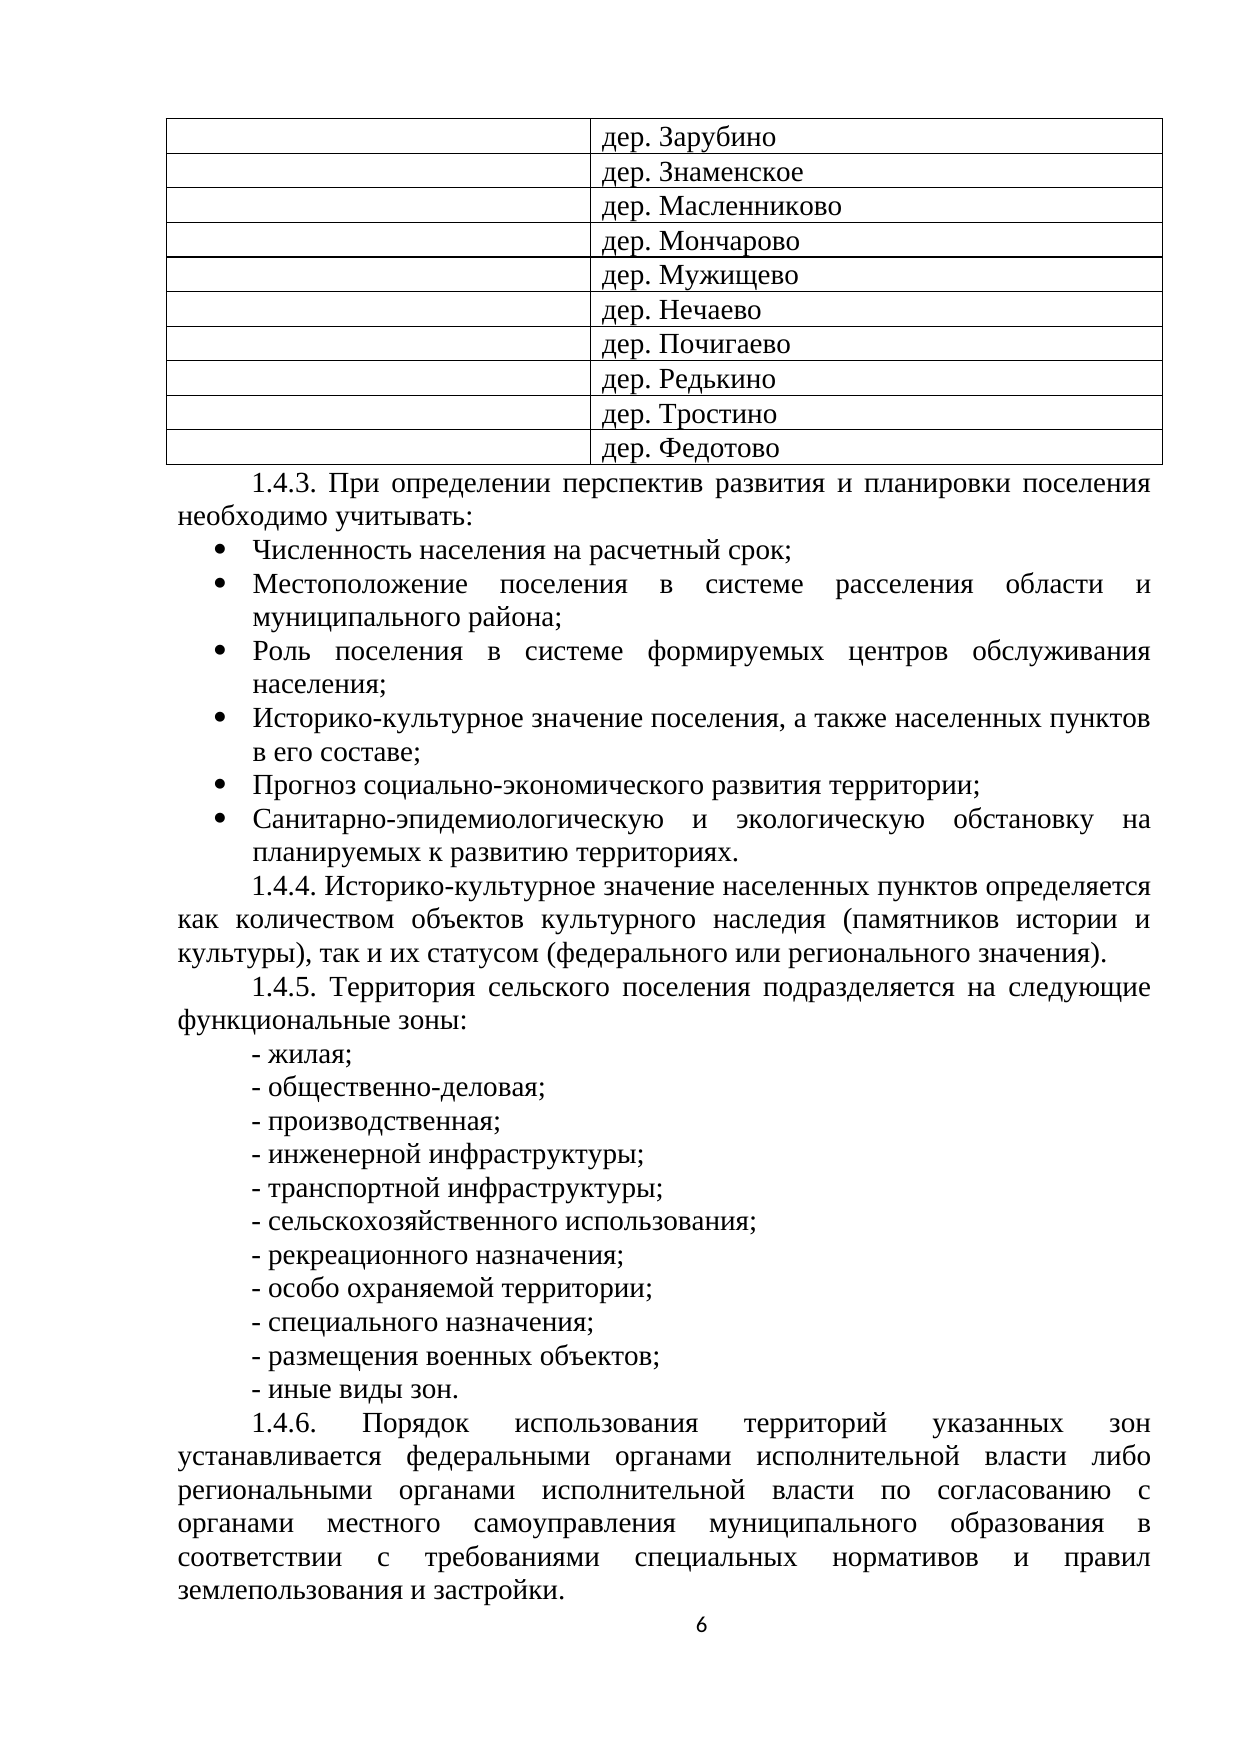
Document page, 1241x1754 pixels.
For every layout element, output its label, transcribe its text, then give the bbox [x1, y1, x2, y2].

table_cell [167, 223, 590, 256]
text - иные виды зон. [177, 1371, 1152, 1405]
table_cell дер. Федотово [591, 430, 1162, 464]
list Местоположение поселения в системе расселения области и муниципального района; [215, 566, 1152, 633]
list Санитарно-эпидемиологическую и экологическую обстановку на планируемых к развитию территориях. [215, 801, 1152, 868]
text - инженерной инфраструктуры; [177, 1136, 1152, 1170]
table_cell [167, 430, 590, 464]
text - размещения военных объектов; [177, 1338, 1152, 1371]
table_cell [167, 119, 590, 153]
table_cell [167, 396, 590, 429]
table_cell дер. Масленниково [591, 188, 1162, 222]
table_cell дер. Почигаево [591, 327, 1162, 360]
text - общественно-деловая; [177, 1069, 1152, 1103]
list Историко-культурное значение поселения, а также населенных пунктов в его составе; [215, 700, 1152, 767]
table_cell дер. Тростино [591, 396, 1162, 429]
table_cell [167, 258, 590, 291]
list Прогноз социально-экономического развития территории; [215, 767, 1152, 801]
text - сельскохозяйственного использования; [177, 1203, 1152, 1237]
text - особо охраняемой территории; [177, 1271, 1152, 1304]
text - рекреационного назначения; [177, 1237, 1152, 1271]
text 1.4.6. Порядок использования территорий указанных зон устанавливается федеральными органами исполнительной власти либо региональными органами исполнительной власти по согласованию с органами местного самоуправления муниципального образования в соответствии с требованиями специальных нормативов и правил землепользования и застройки. [177, 1405, 1152, 1606]
text - жилая; [177, 1036, 1152, 1069]
table_cell [167, 188, 590, 222]
text 1.4.3. При определении перспектив развития и планировки поселения необходимо учитывать: [177, 465, 1152, 532]
text - производственная; [177, 1103, 1152, 1136]
table_cell дер. Зарубино [591, 119, 1162, 153]
list Роль поселения в системе формируемых центров обслуживания населения; [215, 633, 1152, 700]
text - транспортной инфраструктуры; [177, 1170, 1152, 1203]
table_cell дер. Редькино [591, 361, 1162, 395]
table_cell дер. Нечаево [591, 292, 1162, 326]
table_cell дер. Мужищево [591, 258, 1162, 291]
table_cell дер. Знаменское [591, 154, 1162, 187]
table_cell [167, 154, 590, 187]
list Численность населения на расчетный срок; [215, 532, 1152, 566]
table_cell [167, 361, 590, 395]
text 1.4.5. Территория сельского поселения подразделяется на следующие функциональные зоны: [177, 969, 1152, 1036]
table_cell [167, 292, 590, 326]
table_cell дер. Мончарово [591, 223, 1162, 256]
table_cell [167, 327, 590, 360]
text - специального назначения; [177, 1304, 1152, 1338]
text 1.4.4. Историко-культурное значение населенных пунктов определяется как количеством объектов культурного наследия (памятников истории и культуры), так и их статусом (федерального или регионального значения). [177, 868, 1152, 969]
